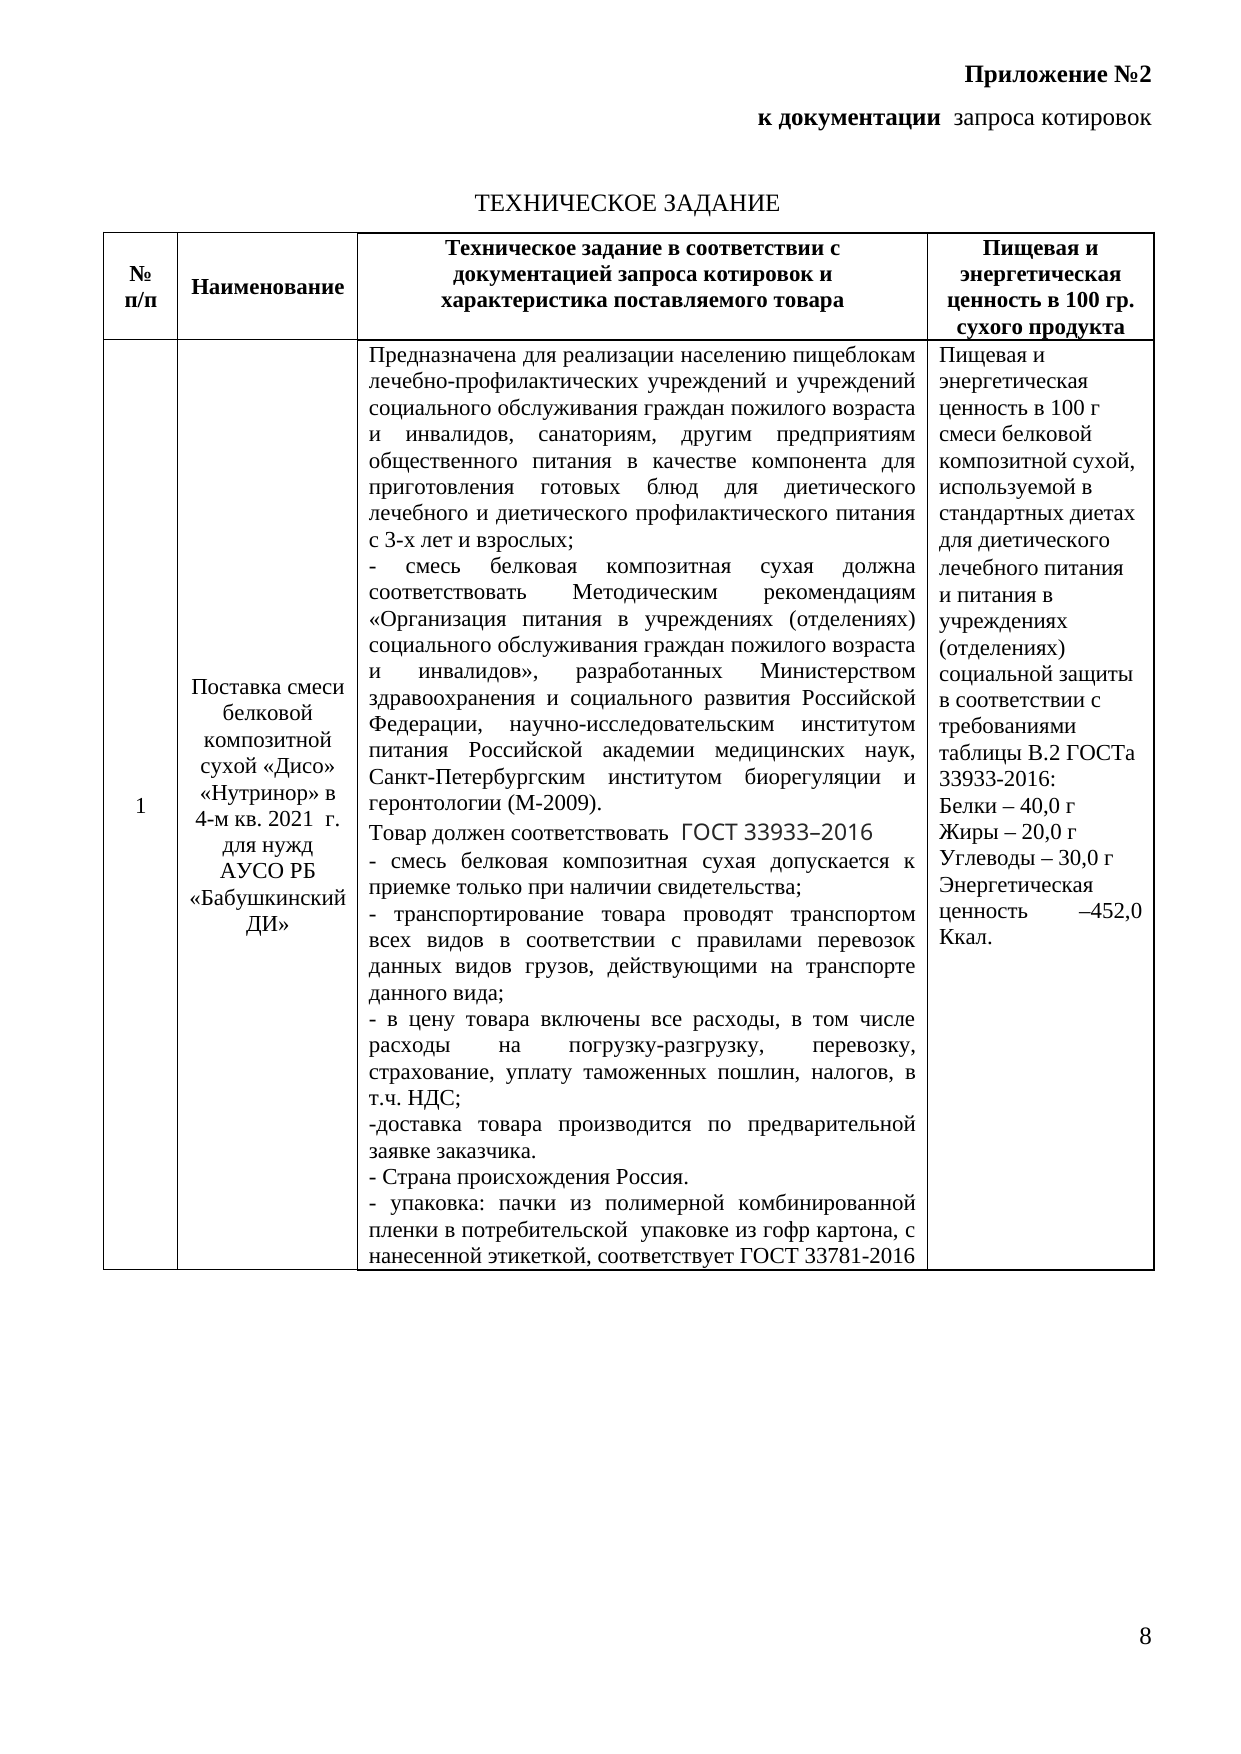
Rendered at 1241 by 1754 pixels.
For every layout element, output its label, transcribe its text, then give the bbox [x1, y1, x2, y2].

table_header Пищевая и энергетическая ценность в 100 гр. сухого продукта [928, 234, 1153, 339]
text к документации запроса котировок [103, 102, 1151, 131]
text ТЕХНИЧЕСКОЕ ЗАДАНИЕ [103, 188, 1151, 217]
table_cell 1 [104, 340, 177, 1268]
table_cell Поставка смеси белковой композитной сухой «Дисо» «Нутринор» в 4-м кв. 2021 г. для нужд АУСО РБ «Бабушкинский ДИ» [178, 340, 357, 1268]
table_cell Пищевая и энергетическая ценность в 100 г смеси белковой композитной сухой, используемой в стандартных диетах для диетического лечебного питания и питания в учреждениях (отделениях) социальной защиты в соответствии с требованиями таблицы В.2 ГОСТа 33933-2016: Белки – 40,0 г Жиры – 20,0 г Углеводы – 30,0 г Энергетическая ценность –452,0 Ккал. [928, 341, 1153, 1268]
table_cell Предназначена для реализации населению пищеблокам лечебно-профилактических учреждений и учреждений социального обслуживания граждан пожилого возраста и инвалидов, санаториям, другим предприятиям общественного питания в качестве компонента для приготовления готовых блюд для диетического лечебного и диетического профилактического питания с 3-х лет и взрослых; - смесь белковая композитная сухая должна соответствовать Методическим рекомендациям «Организация питания в учреждениях (отделениях) социального обслуживания граждан пожилого возраста и инвалидов», разработанных Министерством здравоохранения и социального развития Российской Федерации, научно-исследовательским институтом питания Российской академии медицинских наук, Санкт-Петербургским институтом биорегуляции и геронтологии (М-2009). Товар должен соответствовать ГОСТ 33933–2016 - смесь белковая композитная сухая допускается к приемке только при наличии свидетельства; - транспортирование товара проводят транспортом всех видов в соответствии с правилами перевозок данных видов грузов, действующими на транспорте данного вида; - в цену товара включены все расходы, в том числе расходы на погрузку-разгрузку, перевозку, страхование, уплату таможенных пошлин, налогов, в т.ч. НДС; -доставка товара производится по предварительной заявке заказчика. - Страна происхождения Россия. - упаковка: пачки из полимерной комбинированной пленки в потребительской упаковке из гофр картона, с нанесенной этикеткой, соответствует ГОСТ 33781-2016 [358, 341, 927, 1268]
table_header Наименование [178, 233, 357, 339]
table_header № п/п [104, 233, 177, 339]
text Приложение №2 [103, 59, 1151, 88]
table_header Техническое задание в соответствии с документацией запроса котировок и характеристика поставляемого товара [358, 234, 927, 339]
